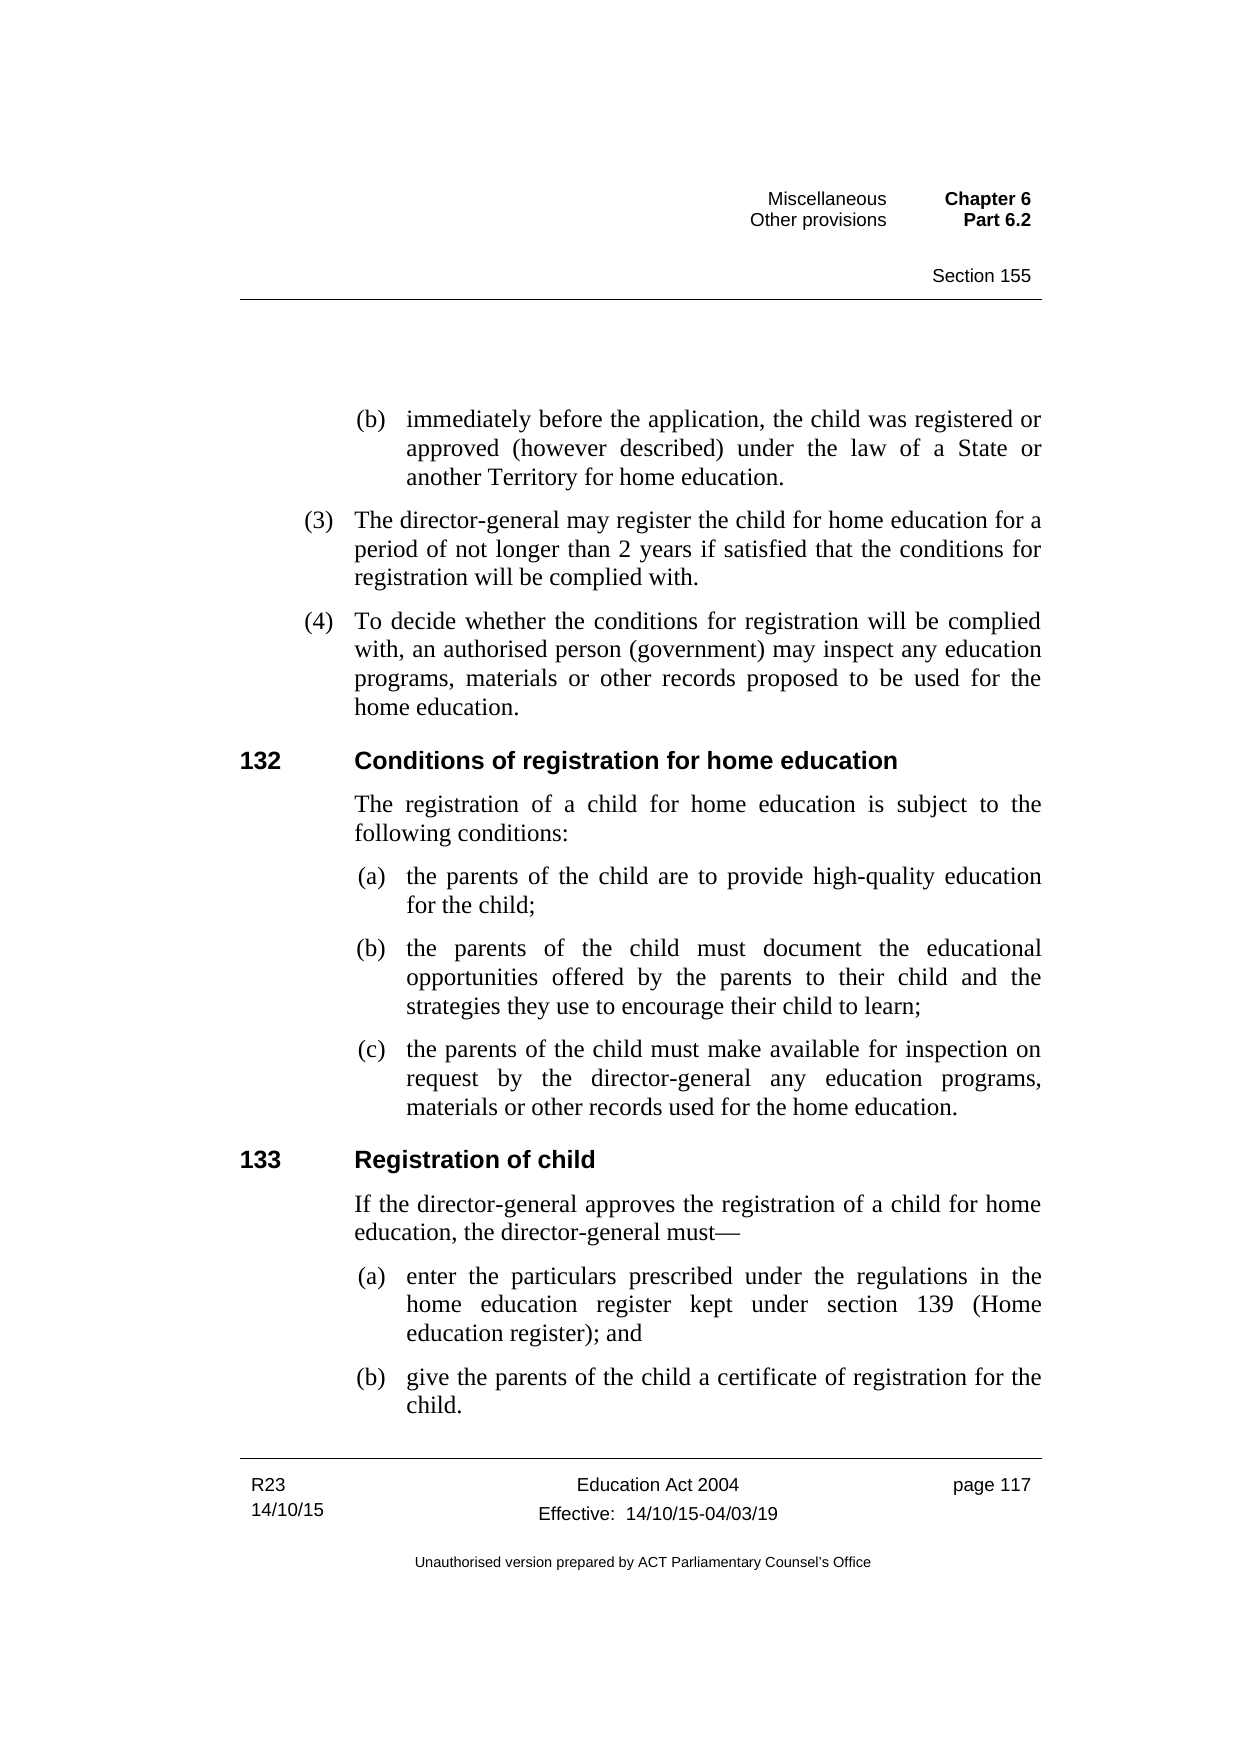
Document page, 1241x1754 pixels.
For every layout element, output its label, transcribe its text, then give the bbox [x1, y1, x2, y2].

text (c) the parents of the child must make available for inspection on request by the director-general any education programs, materials or other records used for the home education. [239, 1034, 1042, 1120]
text (a) the parents of the child are to provide high-quality education for the child; [239, 861, 1042, 919]
text (b) the parents of the child must document the educational opportunities offered by the parents to their child and the strategies they use to encourage their child to learn; [239, 933, 1042, 1019]
text 133 Registration of child [239, 1145, 1042, 1174]
text (b) immediately before the application, the child was registered or approved (however described) under the law of a State or another Territory for home education. [239, 404, 1042, 490]
text The registration of a child for home education is subject to the following conditions: [354, 789, 1042, 847]
text (3) The director-general may register the child for home education for a period of not longer than 2 years if satisfied that the conditions for registration will be complied with. [239, 505, 1042, 591]
text (a) enter the particulars prescribed under the regulations in the home education register kept under section 139 (Home education register); and [239, 1261, 1042, 1347]
text (4) To decide whether the conditions for registration will be complied with, an authorised person (government) may inspect any education programs, materials or other records proposed to be used for the home education. [239, 606, 1042, 721]
text (b) give the parents of the child a certificate of registration for the child. [239, 1362, 1042, 1419]
text 132 Conditions of registration for home education [239, 746, 1042, 774]
text If the director-general approves the registration of a child for home education, the director-general must— [354, 1189, 1042, 1246]
